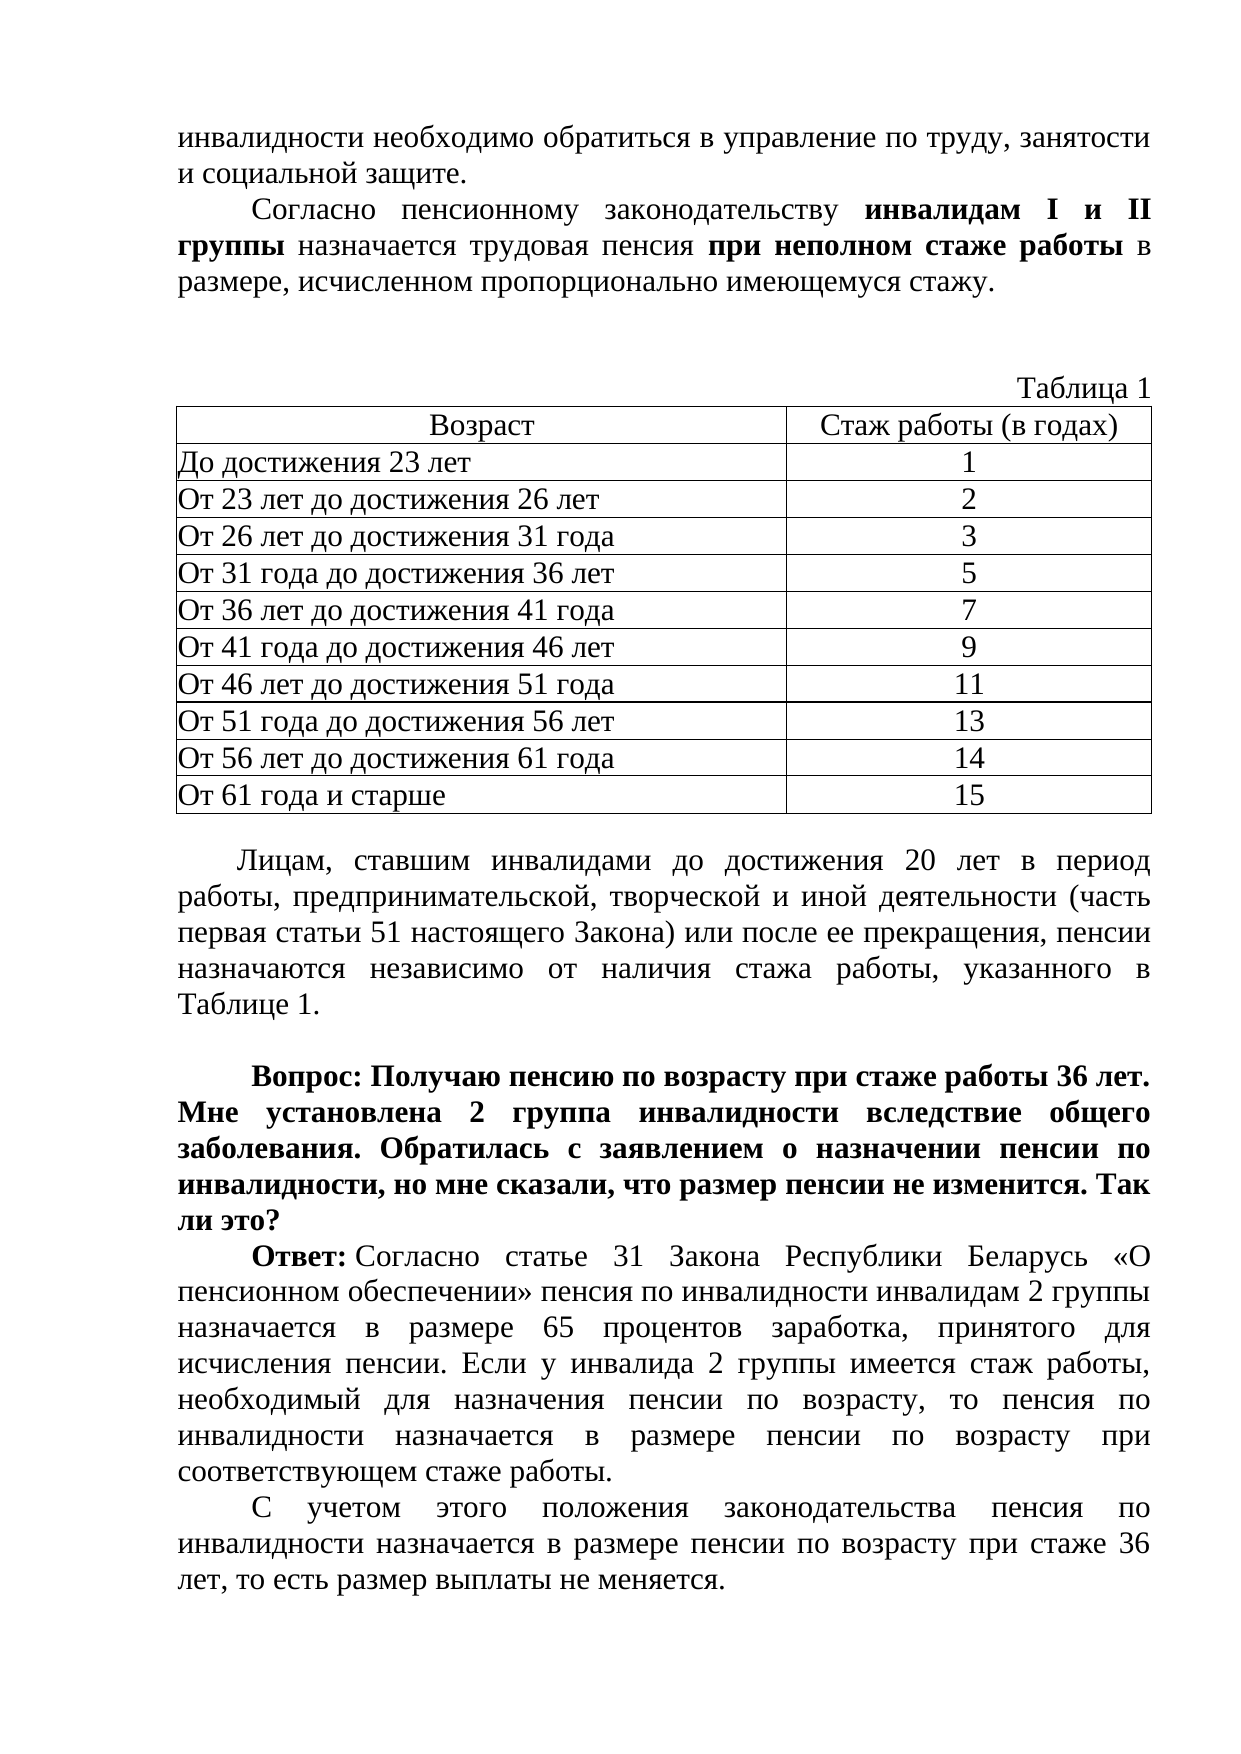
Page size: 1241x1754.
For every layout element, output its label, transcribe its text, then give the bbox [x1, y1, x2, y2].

table_header Возраст [177, 407, 786, 443]
text Таблица 1 [177, 370, 1152, 406]
table_cell 13 [787, 703, 1151, 738]
table_cell 7 [787, 592, 1151, 627]
table_cell 1 [787, 444, 1151, 479]
table_cell 15 [787, 776, 1151, 812]
text С учетом этого положения законодательства пенсия по инвалидности назначается в размере пенсии по возрасту при стаже 36 лет, то есть размер выплаты не меняется. [177, 1488, 1152, 1596]
table_cell От 46 лет до достижения 51 года [177, 666, 786, 701]
table_cell От 41 года до достижения 46 лет [177, 629, 786, 664]
table_cell 9 [787, 629, 1151, 664]
table_cell От 61 года и старше [177, 776, 786, 812]
table_cell От 23 лет до достижения 26 лет [177, 481, 786, 517]
text Согласно пенсионному законодательству инвалидам I и II группы назначается трудовая пенсия при неполном стаже работы в размере, исчисленном пропорционально имеющемуся стажу. [177, 190, 1152, 298]
table_cell От 36 лет до достижения 41 года [177, 592, 786, 627]
table_cell 5 [787, 555, 1151, 591]
table_cell До достижения 23 лет [177, 444, 786, 479]
table_cell 14 [787, 740, 1151, 775]
table_cell От 56 лет до достижения 61 года [177, 740, 786, 775]
text Вопрос: Получаю пенсию по возрасту при стаже работы 36 лет. Мне установлена 2 группа инвалидности вследствие общего заболевания. Обратилась с заявлением о назначении пенсии по инвалидности, но мне сказали, что размер пенсии не изменится. Так ли это? [177, 1057, 1152, 1237]
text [177, 118, 1152, 190]
table_cell 2 [787, 481, 1151, 517]
text Ответ: Согласно статье 31 Закона Республики Беларусь «О пенсионном обеспечении» пенсия по инвалидности инвалидам 2 группы назначается в размере 65 процентов заработка, принятого для исчисления пенсии. Если у инвалида 2 группы имеется стаж работы, необходимый для назначения пенсии по возрасту, то пенсия по инвалидности назначается в размере пенсии по возрасту при соответствующем стаже работы. [177, 1237, 1152, 1488]
text Лицам, ставшим инвалидами до достижения 20 лет в период работы, предпринимательской, творческой и иной деятельности (часть первая статьи 51 настоящего Закона) или после ее прекращения, пенсии назначаются независимо от наличия стажа работы, указанного в Таблице 1. [177, 841, 1152, 1021]
table_cell От 31 года до достижения 36 лет [177, 555, 786, 591]
table_cell 11 [787, 666, 1151, 701]
table_header Стаж работы (в годах) [787, 407, 1151, 443]
table_cell От 26 лет до достижения 31 года [177, 518, 786, 553]
table_cell 3 [787, 518, 1151, 553]
table_cell От 51 года до достижения 56 лет [177, 703, 786, 738]
